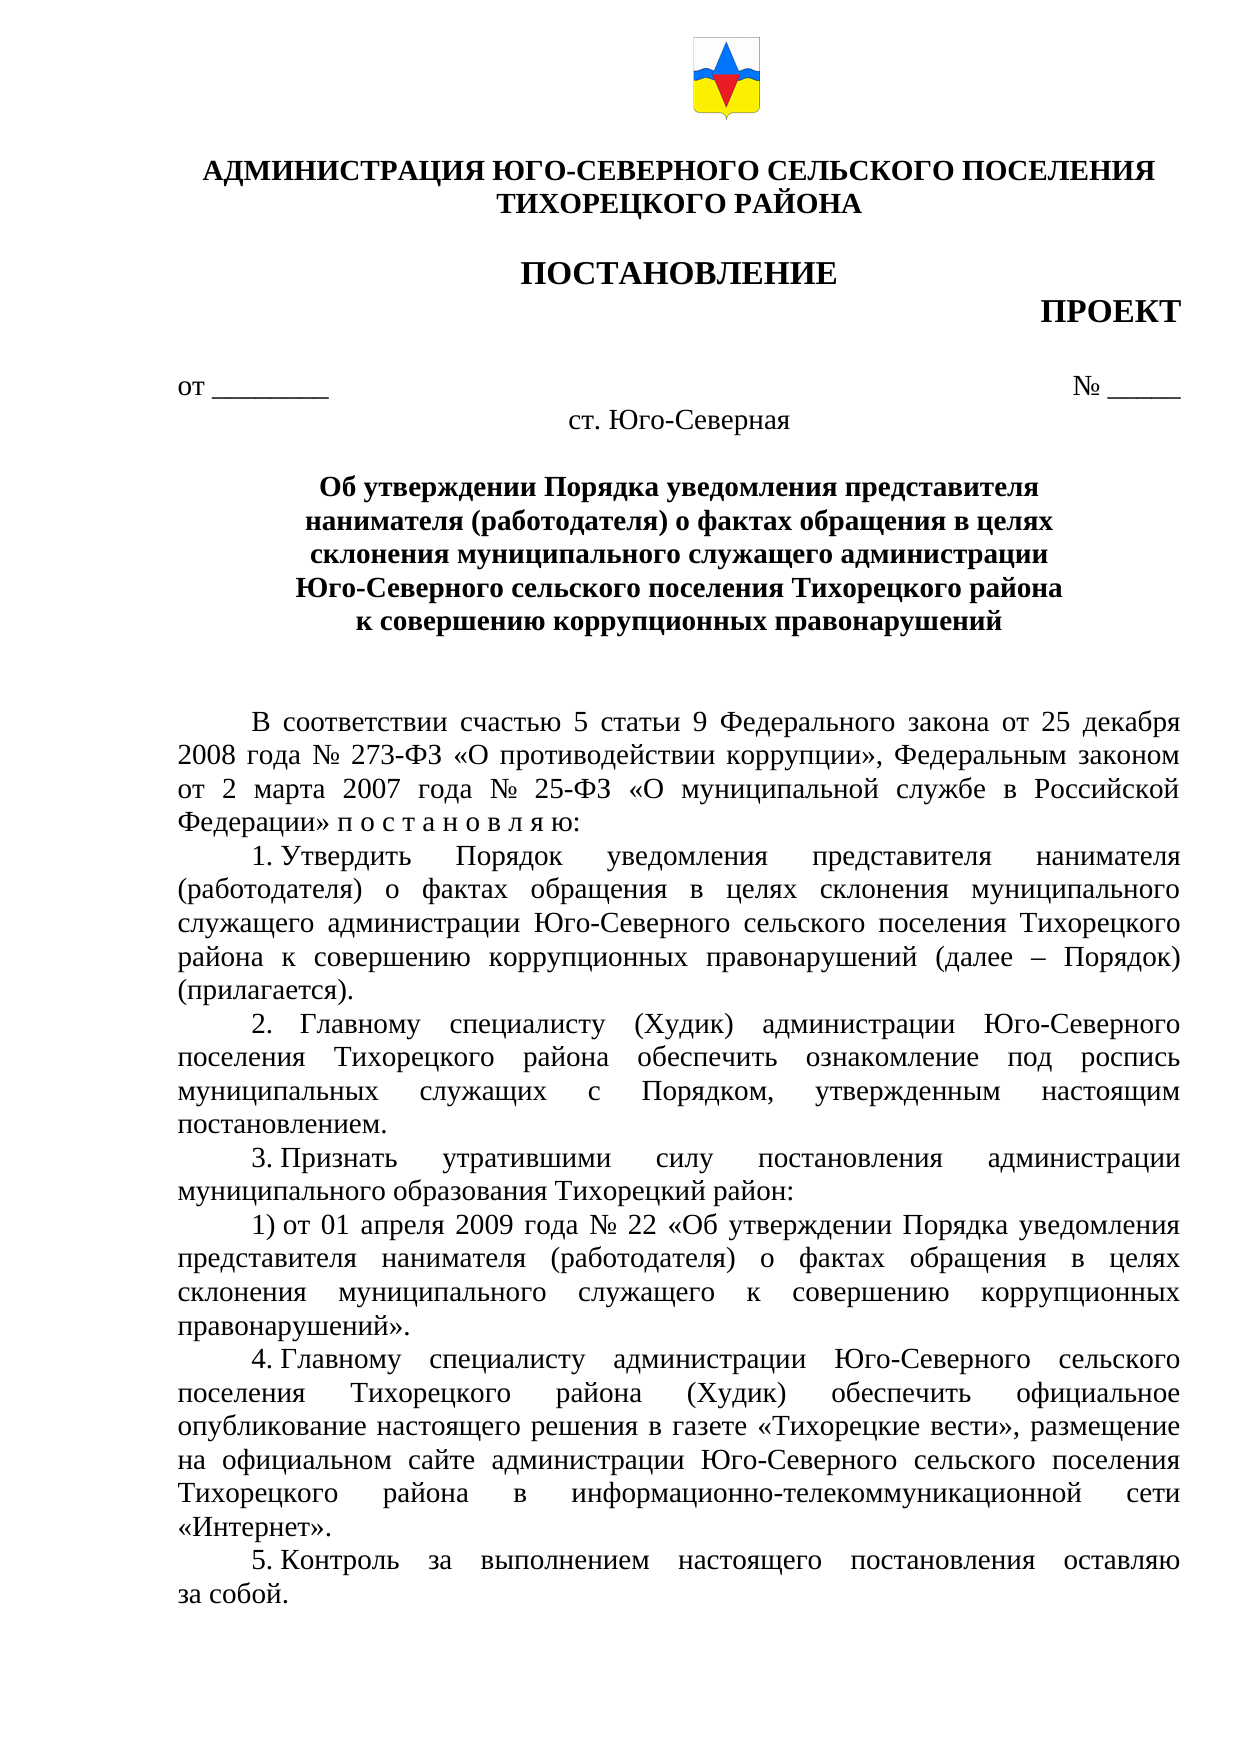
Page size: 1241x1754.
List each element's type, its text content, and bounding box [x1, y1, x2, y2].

text от ________ № _____ [177, 368, 1181, 402]
text 2. Главному специалисту (Худик) администрации Юго-Северного поселения Тихорецкого района обеспечить ознакомление под роспись муниципальных служащих с Порядком, утвержденным настоящим постановлением. [177, 1006, 1181, 1140]
text 1. Утвердить Порядок уведомления представителя нанимателя (работодателя) о фактах обращения в целях склонения муниципального служащего администрации Юго-Северного сельского поселения Тихорецкого района к совершению коррупционных правонарушений (далее – Порядок) (прилагается). [177, 838, 1181, 1006]
text 5. Контроль за выполнением настоящего постановления оставляю за собой. [177, 1542, 1181, 1609]
text нанимателя (работодателя) о фактах обращения в целях [177, 503, 1181, 536]
text ст. Юго-Северная [177, 402, 1181, 436]
text Юго-Северного сельского поселения Тихорецкого района [177, 570, 1181, 603]
text 4. Главному специалисту администрации Юго-Северного сельского поселения Тихорецкого района (Худик) обеспечить официальное опубликование настоящего решения в газете «Тихорецкие вести», размещение на официальном сайте администрации Юго-Северного сельского поселения Тихорецкого района в информационно-телекоммуникационной сети «Интернет». [177, 1341, 1181, 1542]
text Об утверждении Порядка уведомления представителя [177, 469, 1181, 503]
text 3. Признать утратившими силу постановления администрации муниципального образования Тихорецкий район: [177, 1140, 1181, 1207]
text 1) от 01 апреля 2009 года № 22 «Об утверждении Порядка уведомления представителя нанимателя (работодателя) о фактах обращения в целях склонения муниципального служащего к совершению коррупционных правонарушений». [177, 1207, 1181, 1341]
text АДМИНИСТРАЦИЯ ЮГО-СЕВЕРНОГО СЕЛЬСКОГО ПОСЕЛЕНИЯ [177, 153, 1181, 186]
text ПОСТАНОВЛЕНИЕ [177, 253, 1181, 292]
text ТИХОРЕЦКОГО РАЙОНА [177, 186, 1181, 220]
text В соответствии счастью 5 статьи 9 Федерального закона от 25 декабря 2008 года № 273-ФЗ «О противодействии коррупции», Федеральным законом от 2 марта 2007 года № 25-ФЗ «О муниципальной службе в Российской Федерации» п о с т а н о в л я ю: [177, 704, 1181, 838]
text склонения муниципального служащего администрации [177, 536, 1181, 570]
picture [693, 37, 760, 120]
text ПРОЕКТ [177, 292, 1181, 330]
text к совершению коррупционных правонарушений [177, 603, 1181, 637]
